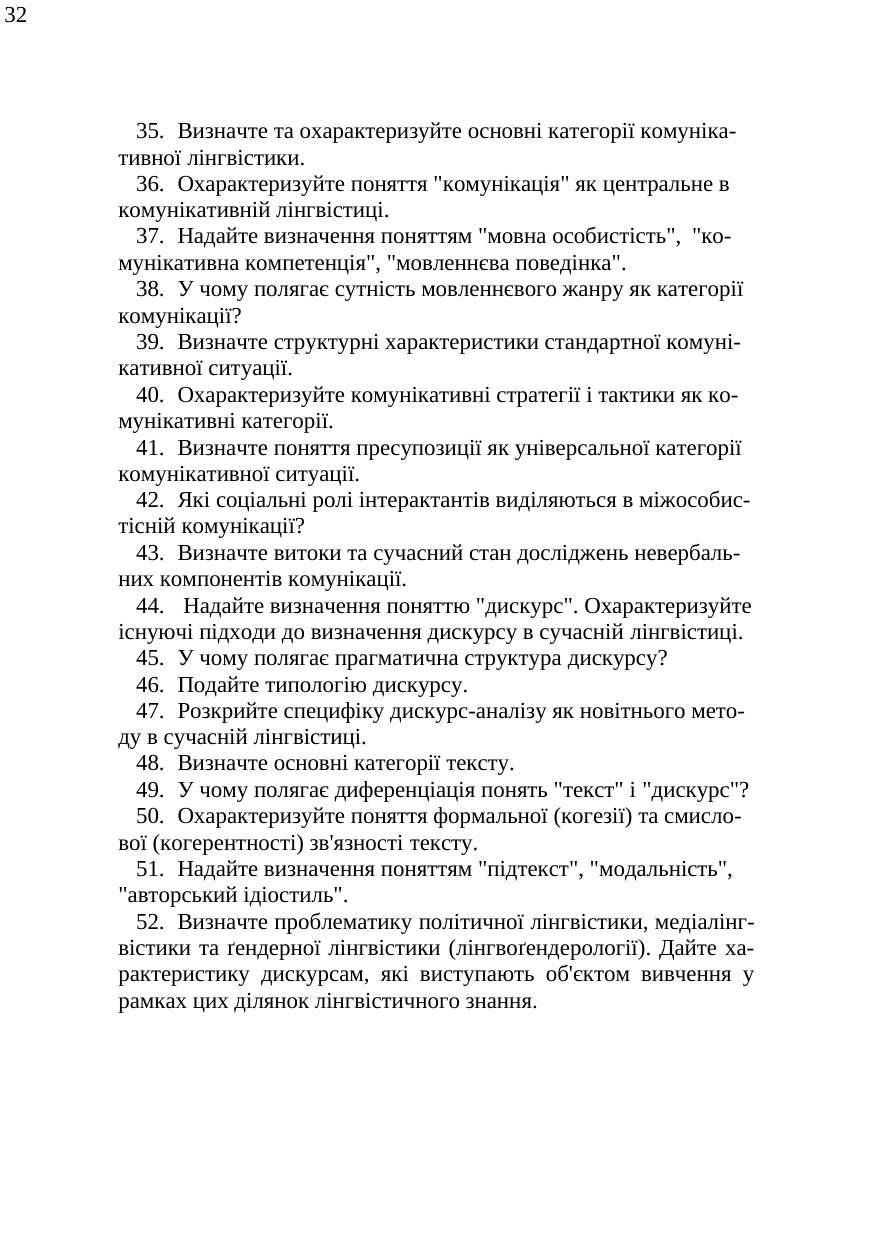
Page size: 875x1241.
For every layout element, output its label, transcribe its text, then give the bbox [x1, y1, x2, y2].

list Охарактеризуйте поняття "комунікація" як центральне в комунікативній лінгвістиці. [118, 170, 755, 223]
text мунікативна компетенція", "мовленнєва поведінка". [118, 249, 770, 275]
list Визначте поняття пресупозиції як універсальної категорії комунікативної ситуації. [118, 433, 755, 486]
list Які соціальні ролі інтерактантів виділяються в міжособис- тісній комунікації? [118, 486, 755, 539]
list Охарактеризуйте комунікативні стратегії і тактики як ко- мунікативні категорії. [118, 381, 755, 433]
list Визначте та охарактеризуйте основні категорії комуніка- тивної лінгвістики. [118, 117, 755, 170]
list Визначте структурні характеристики стандартної комуні- кативної ситуації. [118, 328, 755, 381]
list У чому полягає прагматична структура дискурсу? [136, 644, 770, 671]
list Визначте основні категорії тексту. [136, 750, 770, 776]
list Надайте визначення поняттям "мовна особистість", "ко- [136, 223, 770, 249]
list Охарактеризуйте поняття формальної (когезії) та смисло- вої (когерентності) зв'язності тексту. [118, 802, 755, 855]
list Визначте проблематику політичної лінгвістики, медіалінг- вістики та ґендерної лінгвістики (лінгвоґендерології). Дайте ха- рактеристику дискурсам, які виступають об'єктом вивчення у рамках цих ділянок лінгвістичного знання. [118, 908, 755, 1013]
list Подайте типологію дискурсу. [136, 671, 770, 697]
list Визначте витоки та сучасний стан досліджень невербаль- них компонентів комунікації. [118, 539, 755, 592]
list У чому полягає диференціація понять "текст" і "дискурс"? [136, 776, 770, 802]
list Розкрийте специфіку дискурс-аналізу як новітнього мето- ду в сучасній лінгвістиці. [118, 697, 755, 750]
list Надайте визначення поняттю "дискурс". Охарактеризуйте існуючі підходи до визначення дискурсу в сучасній лінгвістиці. [118, 592, 755, 644]
list У чому полягає сутність мовленнєвого жанру як категорії комунікації? [118, 275, 755, 328]
list Надайте визначення поняттям "підтекст", "модальність", "авторський iдiостиль". [118, 855, 755, 908]
